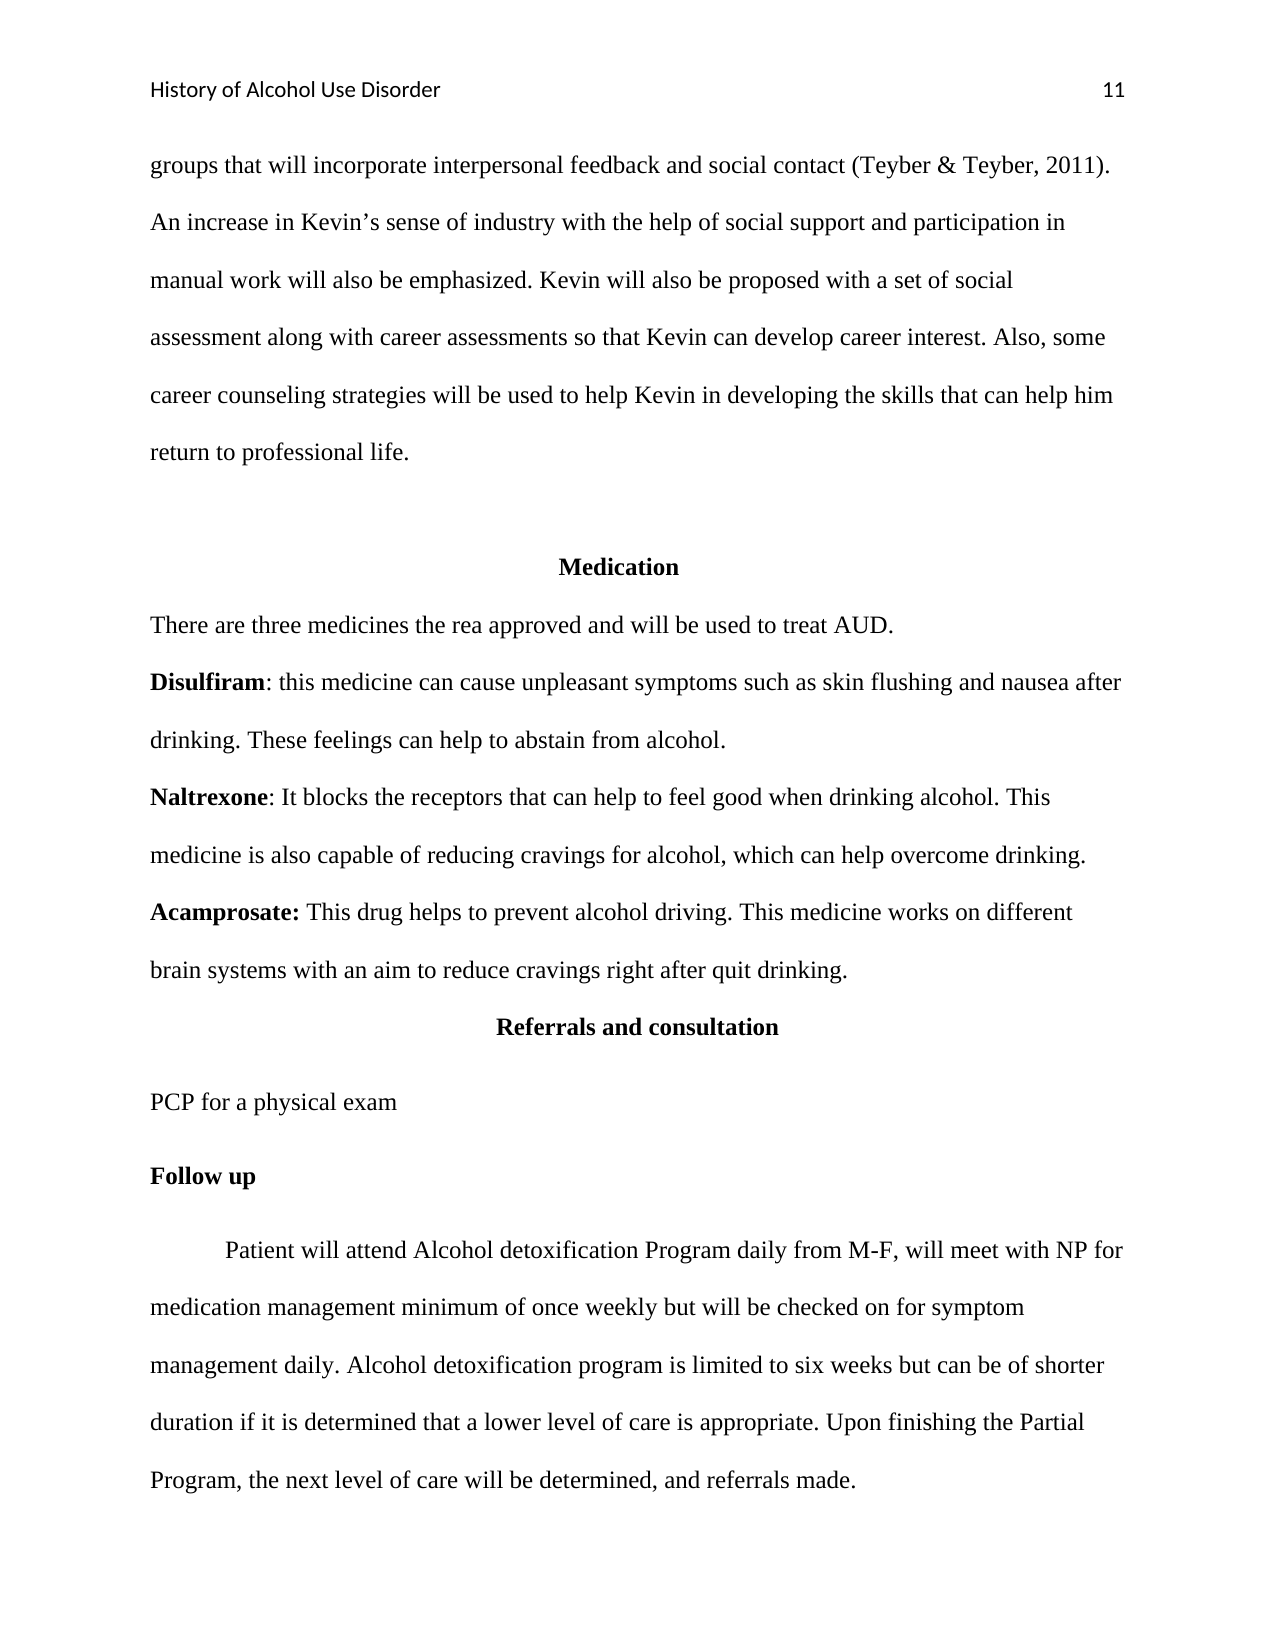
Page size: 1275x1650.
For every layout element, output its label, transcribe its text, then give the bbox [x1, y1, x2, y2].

text Acamprosate: This drug helps to prevent alcohol driving. This medicine works on different brain systems with an aim to reduce cravings right after quit drinking. [150, 897, 1125, 984]
text PCP for a physical exam [150, 1087, 1125, 1115]
text Naltrexone: It blocks the receptors that can help to feel good when drinking alcohol. This medicine is also capable of reducing cravings for alcohol, which can help overcome drinking. [150, 782, 1125, 869]
text Disulfiram: this medicine can cause unpleasant symptoms such as skin flushing and nausea after drinking. These feelings can help to abstain from alcohol. [150, 667, 1125, 754]
text Follow up [150, 1161, 1125, 1189]
text There are three medicines the rea approved and will be used to treat AUD. [150, 610, 1125, 639]
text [150, 150, 1125, 466]
text Referrals and consultation [150, 1012, 1125, 1041]
text Patient will attend Alcohol detoxification Program daily from M-F, will meet with NP for medication management minimum of once weekly but will be checked on for symptom management daily. Alcohol detoxification program is limited to six weeks but can be of shorter duration if it is determined that a lower level of care is appropriate. Upon finishing the Partial Program, the next level of care will be determined, and referrals made. [150, 1235, 1125, 1494]
text Medication [112, 552, 1125, 581]
